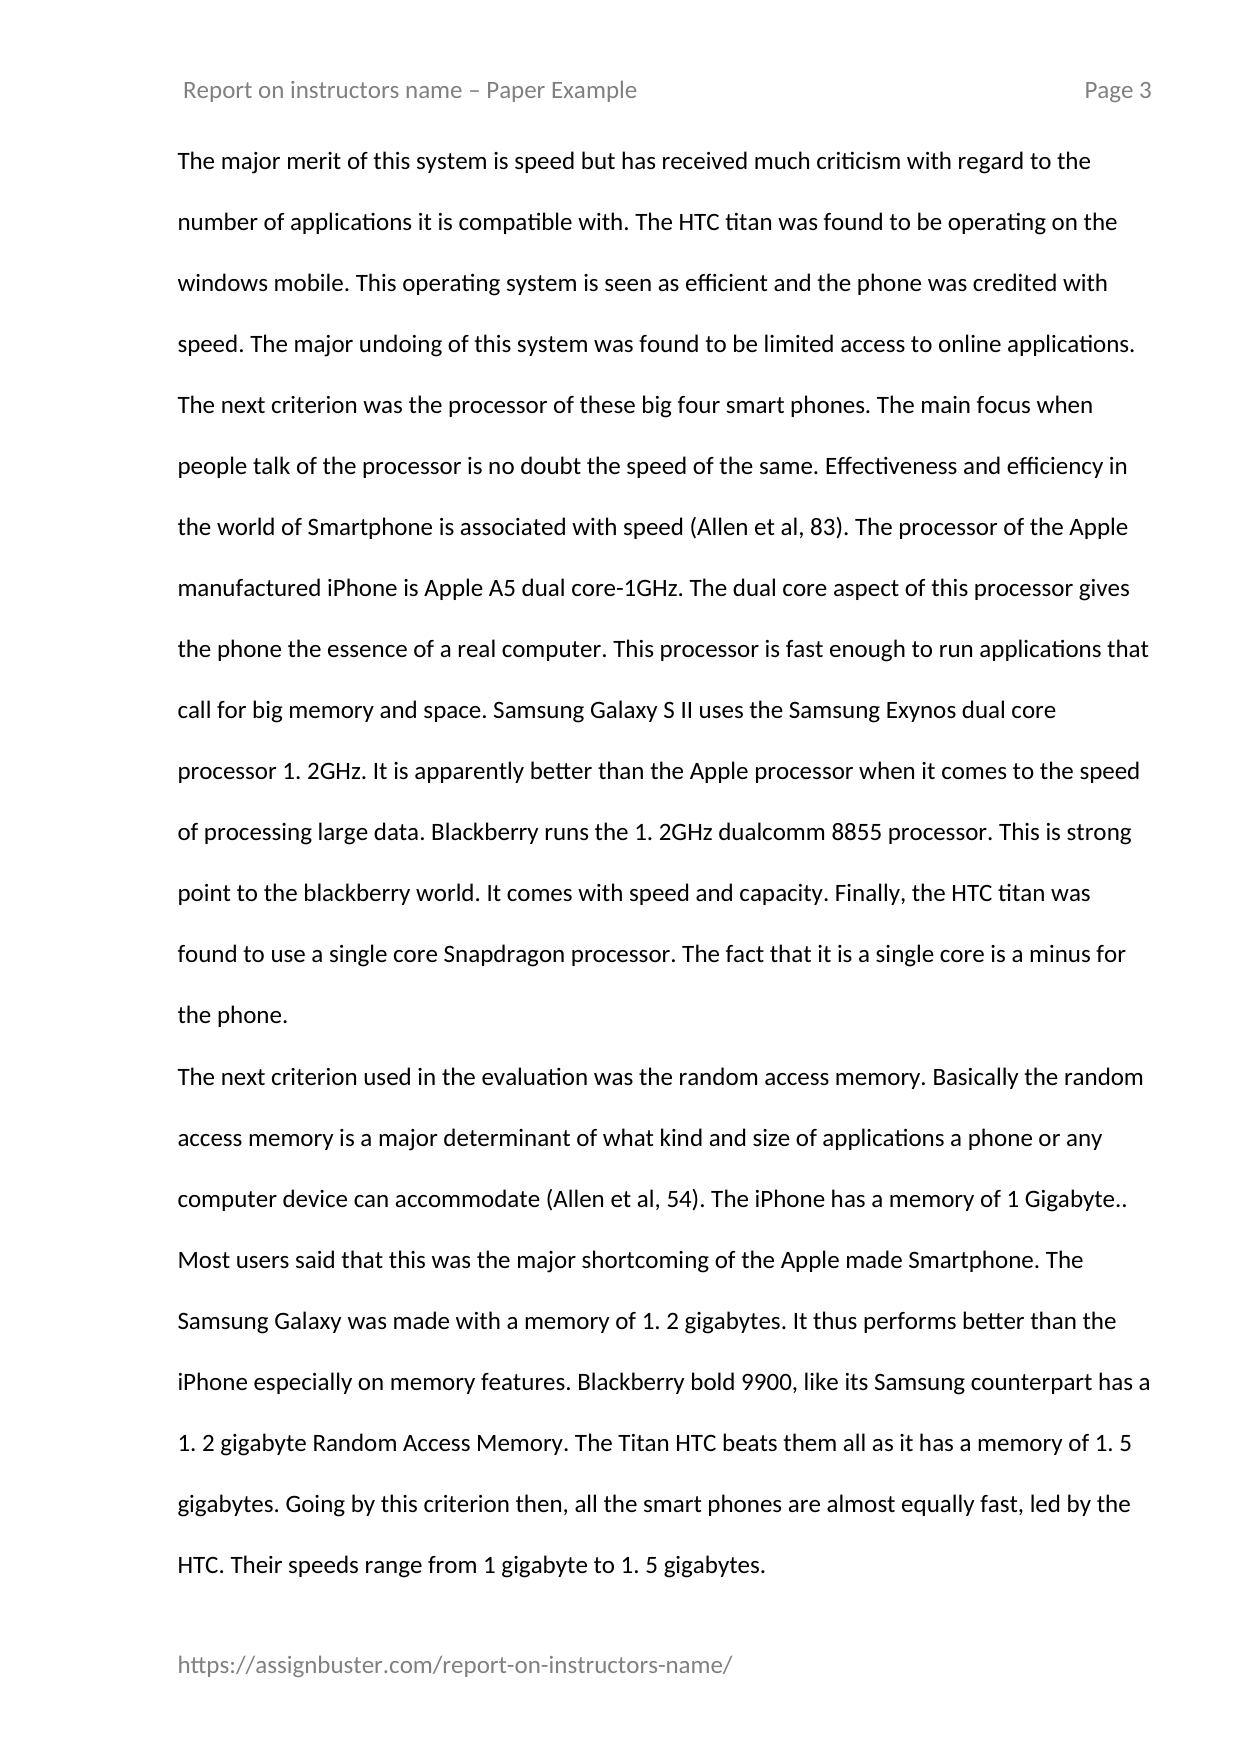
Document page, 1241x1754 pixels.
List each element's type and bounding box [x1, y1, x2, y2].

text [177, 145, 1152, 1579]
